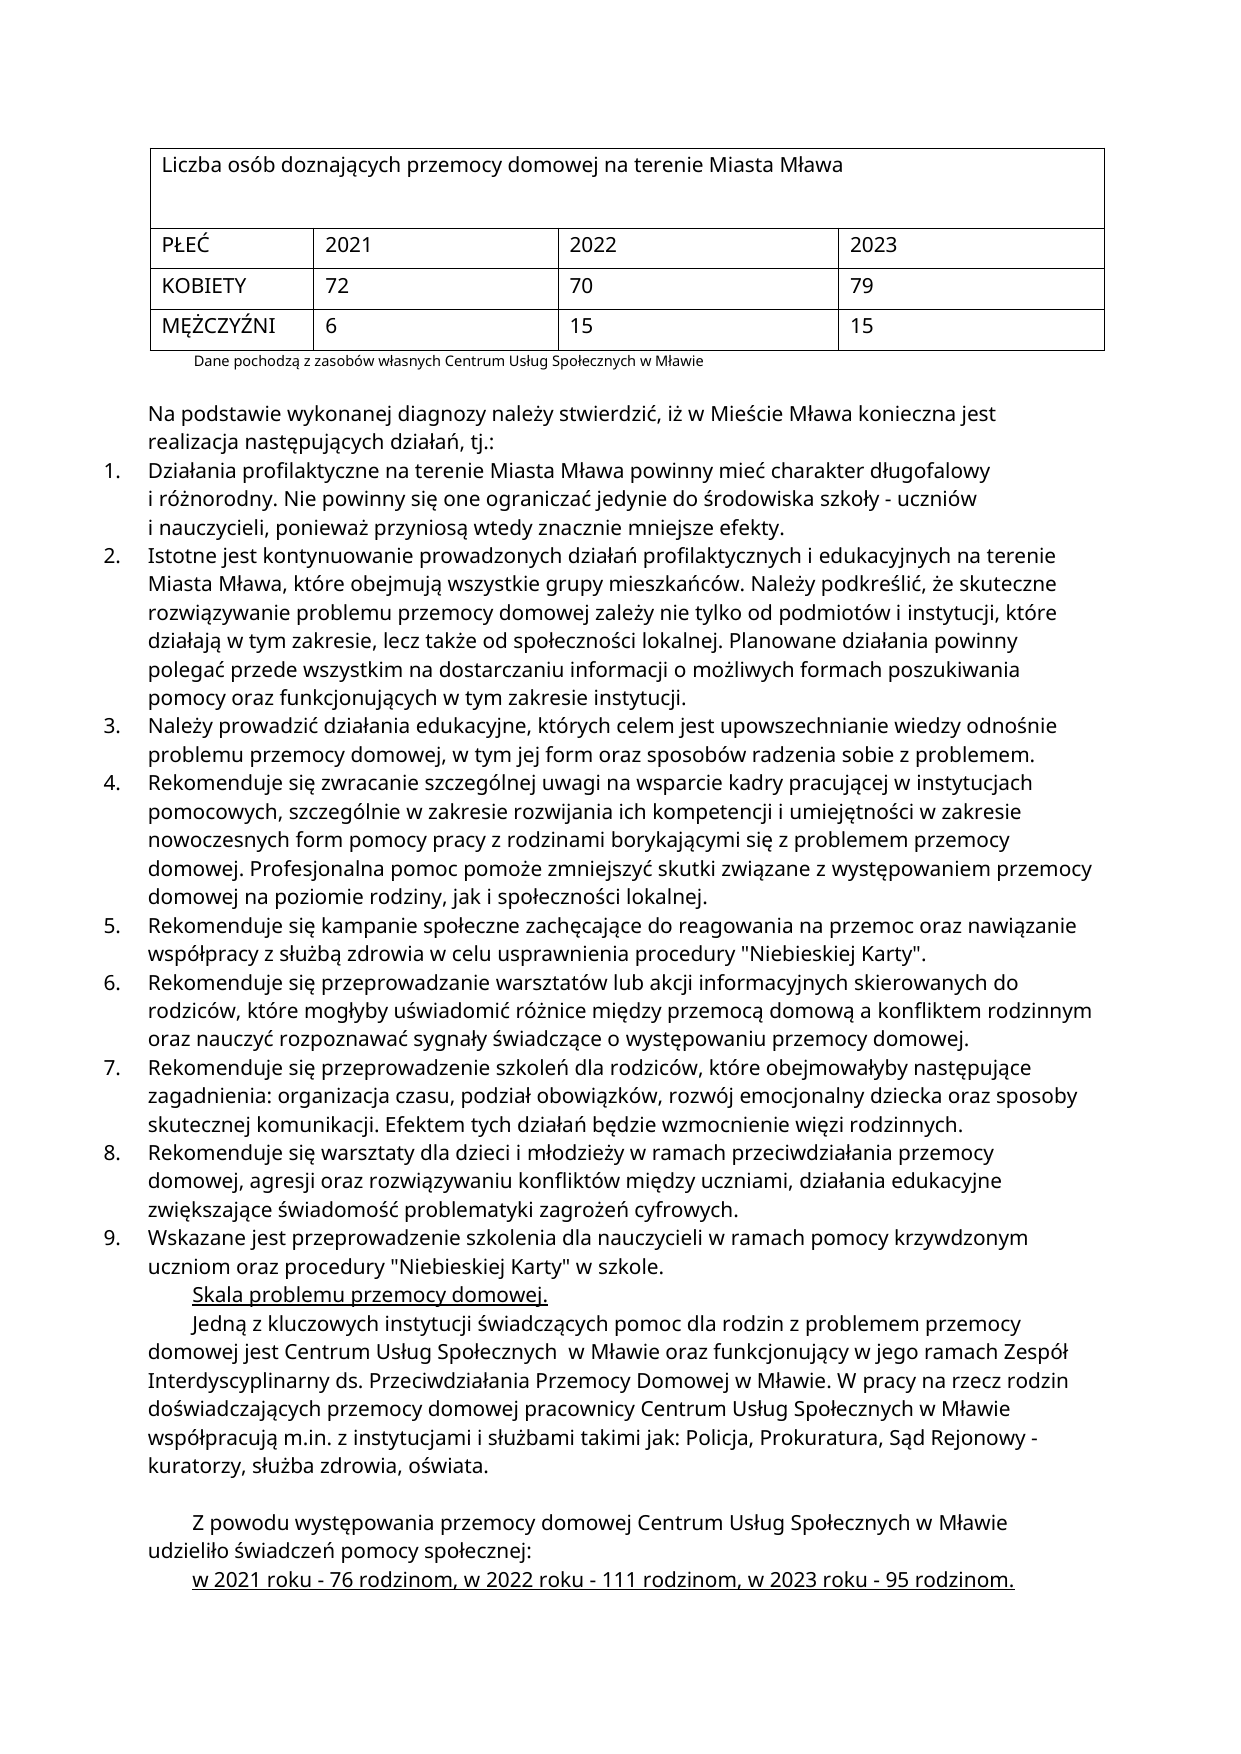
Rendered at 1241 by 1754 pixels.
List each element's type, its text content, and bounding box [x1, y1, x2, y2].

table_cell MĘŻCZYŹNI [151, 310, 313, 349]
table_cell PŁEĆ [151, 229, 313, 268]
table_cell KOBIETY [151, 269, 313, 309]
table_cell 15 [559, 310, 838, 349]
text Jedną z kluczowych instytucji świadczących pomoc dla rodzin z problemem przemocy domowej jest Centrum Usług Społecznych w Mławie oraz funkcjonujący w jego ramach Zespół Interdyscyplinarny ds. Przeciwdziałania Przemocy Domowej w Mławie. W pracy na rzecz rodzin doświadczających przemocy domowej pracownicy Centrum Usług Społecznych w Mławie współpracują m.in. z instytucjami i służbami takimi jak: Policja, Prokuratura, Sąd Rejonowy - kuratorzy, służba zdrowia, oświata. [148, 1309, 1093, 1479]
text 2. Istotne jest kontynuowanie prowadzonych działań profilaktycznych i edukacyjnych na terenie Miasta Mława, które obejmują wszystkie grupy mieszkańców. Należy podkreślić, że skuteczne rozwiązywanie problemu przemocy domowej zależy nie tylko od podmiotów i instytucji, które działają w tym zakresie, lecz także od społeczności lokalnej. Planowane działania powinny polegać przede wszystkim na dostarczaniu informacji o możliwych formach poszukiwania pomocy oraz funkcjonujących w tym zakresie instytucji. [103, 541, 1093, 712]
table_cell 6 [314, 310, 558, 349]
text 1. Działania profilaktyczne na terenie Miasta Mława powinny mieć charakter długofalowy i różnorodny. Nie powinny się one ograniczać jedynie do środowiska szkoły - uczniów i nauczycieli, ponieważ przyniosą wtedy znacznie mniejsze efekty. [103, 456, 1093, 541]
table_cell 15 [839, 310, 1104, 349]
text 8. Rekomenduje się warsztaty dla dzieci i młodzieży w ramach przeciwdziałania przemocy domowej, agresji oraz rozwiązywaniu konfliktów między uczniami, działania edukacyjne zwiększające świadomość problematyki zagrożeń cyfrowych. [103, 1138, 1093, 1223]
text w 2021 roku - 76 rodzinom, w 2022 roku - 111 rodzinom, w 2023 roku - 95 rodzinom. [148, 1565, 1093, 1593]
table_cell 2022 [559, 229, 838, 268]
table_cell 70 [559, 269, 838, 309]
text 9. Wskazane jest przeprowadzenie szkolenia dla nauczycieli w ramach pomocy krzywdzonym uczniom oraz procedury "Niebieskiej Karty" w szkole. [103, 1223, 1093, 1280]
text Z powodu występowania przemocy domowej Centrum Usług Społecznych w Mławie udzieliło świadczeń pomocy społecznej: [148, 1508, 1093, 1565]
text 3. Należy prowadzić działania edukacyjne, których celem jest upowszechnianie wiedzy odnośnie problemu przemocy domowej, w tym jej form oraz sposobów radzenia sobie z problemem. [103, 712, 1093, 768]
text 7. Rekomenduje się przeprowadzenie szkoleń dla rodziców, które obejmowałyby następujące zagadnienia: organizacja czasu, podział obowiązków, rozwój emocjonalny dziecka oraz sposoby skutecznej komunikacji. Efektem tych działań będzie wzmocnienie więzi rodzinnych. [103, 1053, 1093, 1138]
text 4. Rekomenduje się zwracanie szczególnej uwagi na wsparcie kadry pracującej w instytucjach pomocowych, szczególnie w zakresie rozwijania ich kompetencji i umiejętności w zakresie nowoczesnych form pomocy pracy z rodzinami borykającymi się z problemem przemocy domowej. Profesjonalna pomoc pomoże zmniejszyć skutki związane z występowaniem przemocy domowej na poziomie rodziny, jak i społeczności lokalnej. [103, 768, 1093, 911]
text 5. Rekomenduje się kampanie społeczne zachęcające do reagowania na przemoc oraz nawiązanie współpracy z służbą zdrowia w celu usprawnienia procedury "Niebieskiej Karty". [103, 911, 1093, 968]
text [148, 351, 1093, 370]
table_cell 72 [314, 269, 558, 309]
text Skala problemu przemocy domowej. [148, 1280, 1093, 1309]
table_cell 79 [839, 269, 1104, 309]
table_header Liczba osób doznających przemocy domowej na terenie Miasta Mława [151, 149, 1104, 228]
text 6. Rekomenduje się przeprowadzanie warsztatów lub akcji informacyjnych skierowanych do rodziców, które mogłyby uświadomić różnice między przemocą domową a konfliktem rodzinnym oraz nauczyć rozpoznawać sygnały świadczące o występowaniu przemocy domowej. [103, 968, 1093, 1053]
table_cell 2023 [839, 229, 1104, 268]
text Na podstawie wykonanej diagnozy należy stwierdzić, iż w Mieście Mława konieczna jest realizacja następujących działań, tj.: [148, 399, 1093, 456]
table_cell 2021 [314, 229, 558, 268]
